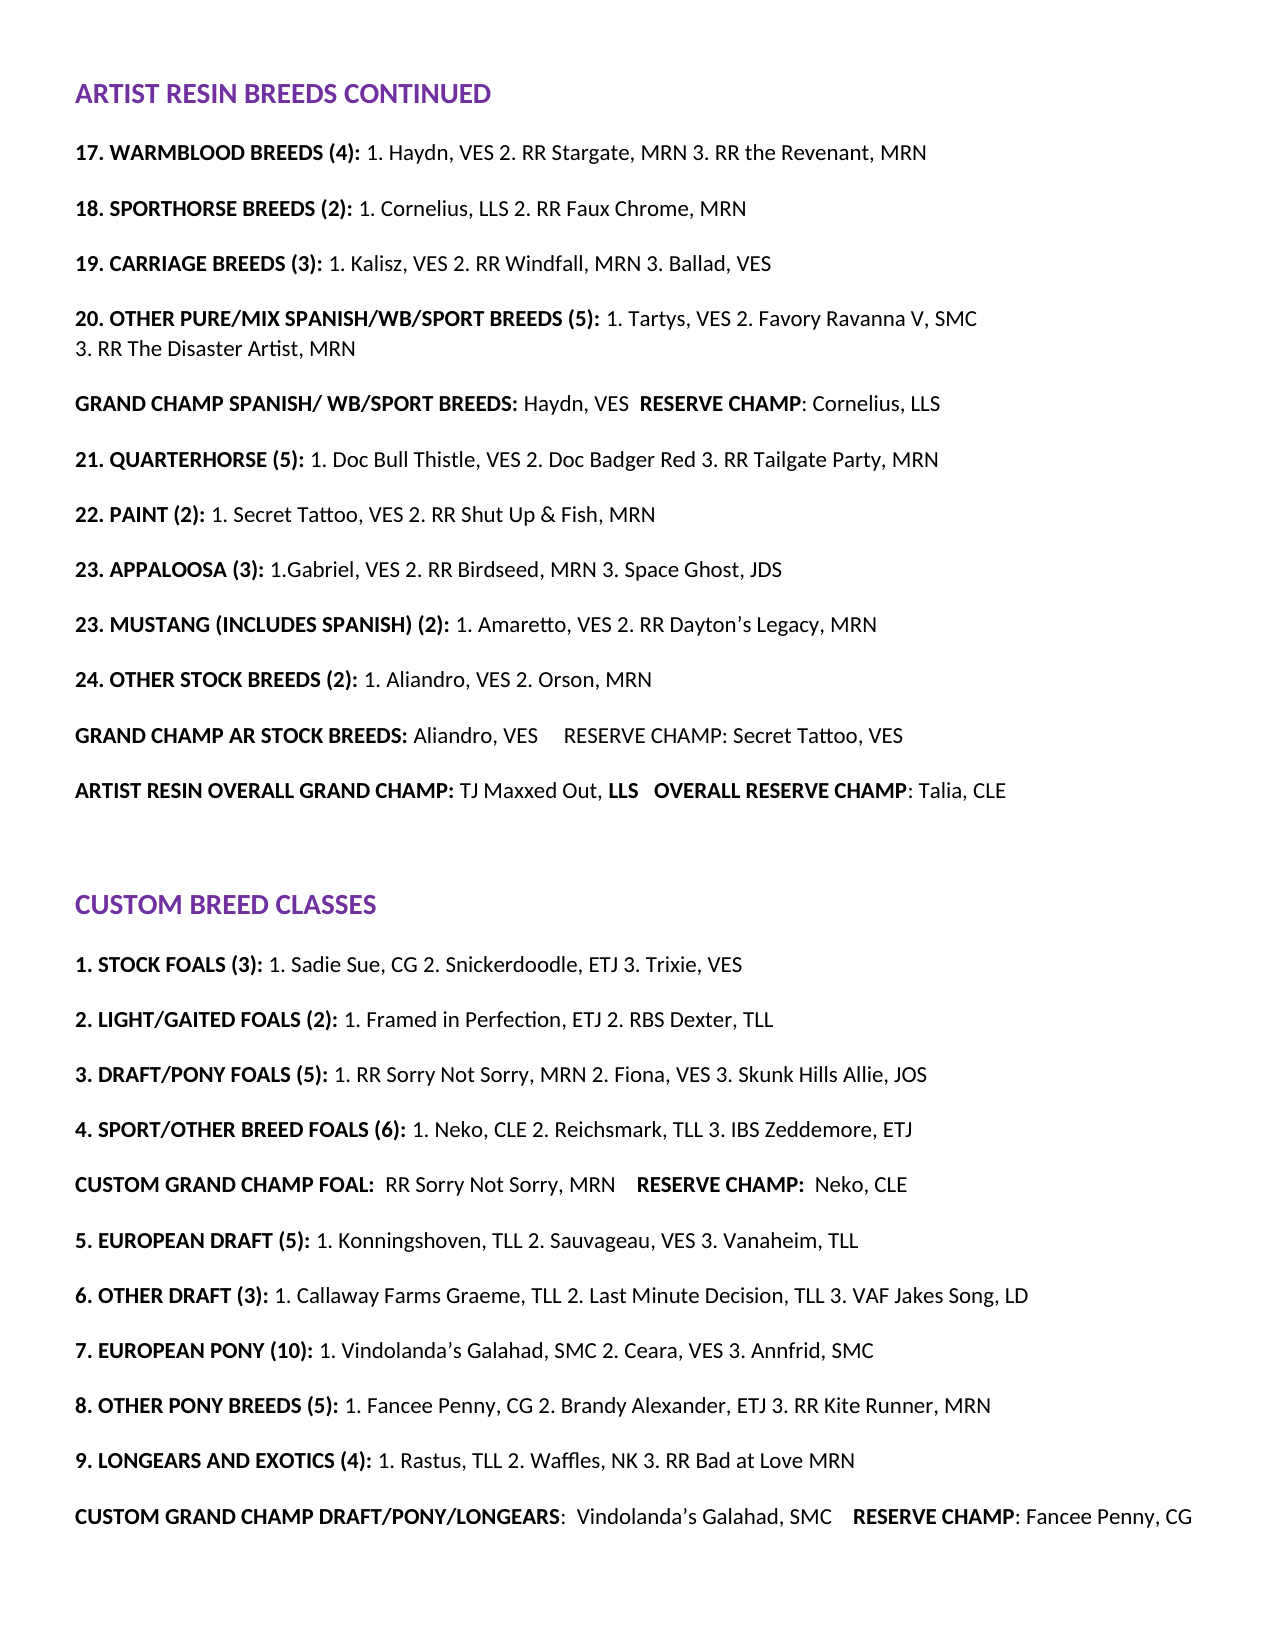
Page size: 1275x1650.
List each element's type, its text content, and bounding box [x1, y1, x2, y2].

text 2. LIGHT/GAITED FOALS (2): 1. Framed in Perfection, ETJ 2. RBS Dexter, TLL [75, 1005, 1200, 1033]
text ARTIST RESIN OVERALL GRAND CHAMP: TJ Maxxed Out, LLS OVERALL RESERVE CHAMP: Talia, CLE [75, 776, 1200, 804]
text 18. SPORTHORSE BREEDS (2): 1. Cornelius, LLS 2. RR Faux Chrome, MRN [75, 194, 1200, 222]
text CUSTOM BREED CLASSES [75, 886, 1200, 922]
text CUSTOM GRAND CHAMP DRAFT/PONY/LONGEARS: Vindolanda’s Galahad, SMC RESERVE CHAMP: Fancee Penny, CG [75, 1502, 1200, 1530]
text 19. CARRIAGE BREEDS (3): 1. Kalisz, VES 2. RR Windfall, MRN 3. Ballad, VES [75, 249, 1200, 277]
text 23. APPALOOSA (3): 1.Gabriel, VES 2. RR Birdseed, MRN 3. Space Ghost, JDS [75, 555, 1200, 583]
text 17. WARMBLOOD BREEDS (4): 1. Haydn, VES 2. RR Stargate, MRN 3. RR the Revenant, MRN [75, 138, 1200, 166]
text ARTIST RESIN BREEDS CONTINUED [75, 75, 1200, 111]
text 9. LONGEARS AND EXOTICS (4): 1. Rastus, TLL 2. Waffles, NK 3. RR Bad at Love MRN [75, 1447, 1200, 1475]
text 21. QUARTERHORSE (5): 1. Doc Bull Thistle, VES 2. Doc Badger Red 3. RR Tailgate Party, MRN [75, 445, 1200, 473]
text 1. STOCK FOALS (3): 1. Sadie Sue, CG 2. Snickerdoodle, ETJ 3. Trixie, VES [75, 950, 1200, 978]
text 6. OTHER DRAFT (3): 1. Callaway Farms Graeme, TLL 2. Last Minute Decision, TLL 3. VAF Jakes Song, LD [75, 1281, 1200, 1309]
text 5. EUROPEAN DRAFT (5): 1. Konningshoven, TLL 2. Sauvageau, VES 3. Vanaheim, TLL [75, 1226, 1200, 1254]
text CUSTOM GRAND CHAMP FOAL: RR Sorry Not Sorry, MRN RESERVE CHAMP: Neko, CLE [75, 1171, 1200, 1199]
text 3. DRAFT/PONY FOALS (5): 1. RR Sorry Not Sorry, MRN 2. Fiona, VES 3. Skunk Hills Allie, JOS [75, 1060, 1200, 1088]
text 8. OTHER PONY BREEDS (5): 1. Fancee Penny, CG 2. Brandy Alexander, ETJ 3. RR Kite Runner, MRN [75, 1391, 1200, 1419]
text 23. MUSTANG (INCLUDES SPANISH) (2): 1. Amaretto, VES 2. RR Dayton’s Legacy, MRN [75, 610, 1200, 638]
text GRAND CHAMP AR STOCK BREEDS: Aliandro, VES RESERVE CHAMP: Secret Tattoo, VES [75, 721, 1200, 749]
text GRAND CHAMP SPANISH/ WB/SPORT BREEDS: Haydn, VES RESERVE CHAMP: Cornelius, LLS [75, 389, 1200, 417]
text 4. SPORT/OTHER BREED FOALS (6): 1. Neko, CLE 2. Reichsmark, TLL 3. IBS Zeddemore, ETJ [75, 1115, 1200, 1143]
text 22. PAINT (2): 1. Secret Tattoo, VES 2. RR Shut Up & Fish, MRN [75, 500, 1200, 528]
text 7. EUROPEAN PONY (10): 1. Vindolanda’s Galahad, SMC 2. Ceara, VES 3. Annfrid, SMC [75, 1336, 1200, 1364]
text 20. OTHER PURE/MIX SPANISH/WB/SPORT BREEDS (5): 1. Tartys, VES 2. Favory Ravanna V, SMC 3. RR The Disaster Artist, MRN [75, 304, 1200, 362]
text 24. OTHER STOCK BREEDS (2): 1. Aliandro, VES 2. Orson, MRN [75, 666, 1200, 693]
